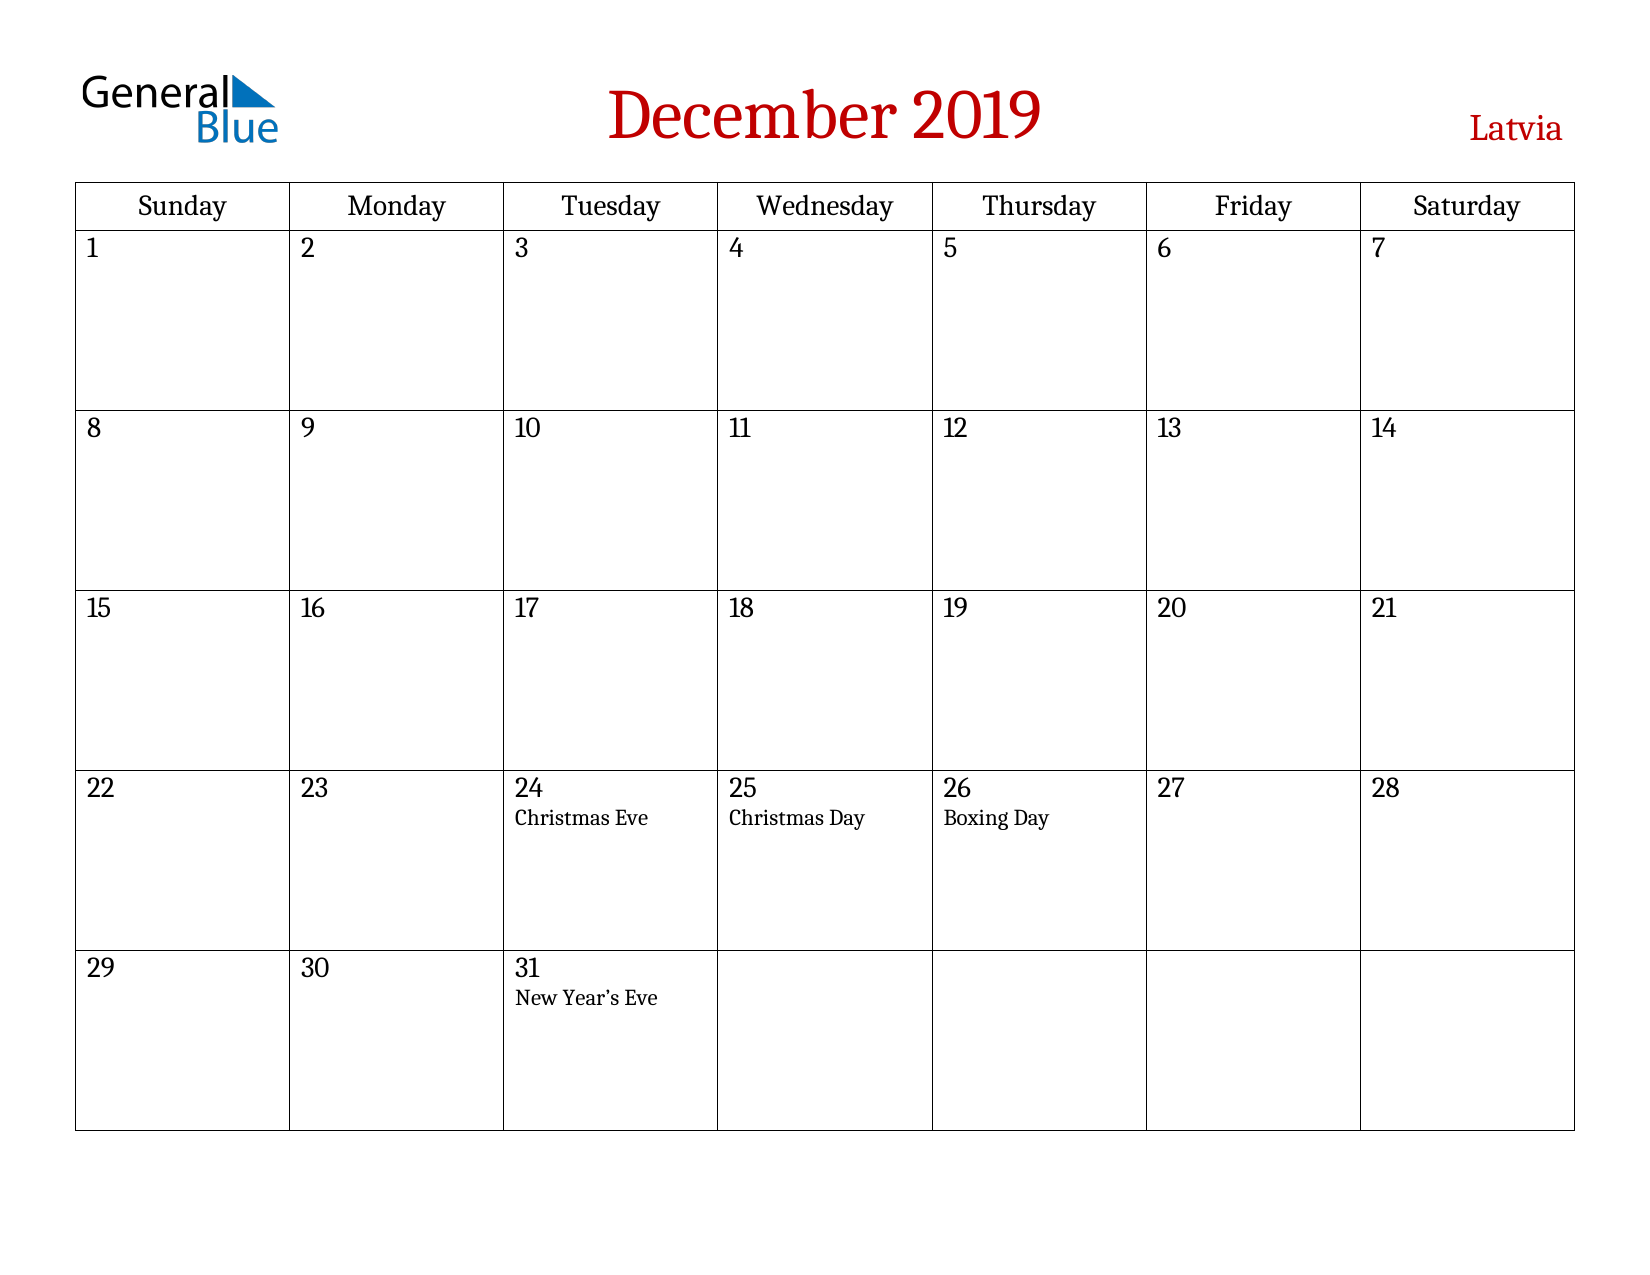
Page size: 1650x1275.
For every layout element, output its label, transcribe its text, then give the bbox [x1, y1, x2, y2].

table_cell 23 [290, 771, 503, 805]
table_cell 28 [1361, 771, 1574, 805]
table_cell 11 [718, 411, 932, 444]
table_cell [933, 445, 1146, 590]
table_cell [76, 445, 289, 590]
table_cell 15 [76, 591, 289, 625]
table_header [76, 75, 503, 182]
picture [82, 75, 278, 143]
table_cell Christmas Eve [504, 805, 717, 950]
table_cell [933, 625, 1146, 770]
table_cell [290, 445, 503, 590]
table_cell Saturday [1361, 183, 1574, 230]
table_cell [290, 985, 503, 1130]
table_cell 30 [290, 951, 503, 985]
table_cell Friday [1147, 183, 1360, 230]
table_cell [718, 951, 932, 985]
table_cell [1147, 805, 1360, 950]
table_cell Sunday [76, 183, 289, 230]
table_cell [290, 265, 503, 410]
table_cell 29 [76, 951, 289, 985]
table_cell 14 [1361, 411, 1574, 444]
table_cell 25 [718, 771, 932, 805]
table_cell Wednesday [718, 183, 932, 230]
table_cell [76, 805, 289, 950]
table_cell New Year’s Eve [504, 985, 717, 1130]
table_cell 3 [504, 231, 717, 264]
table_cell [1361, 805, 1574, 950]
table_cell [504, 445, 717, 590]
table_cell 5 [933, 231, 1146, 264]
table_cell [1361, 265, 1574, 410]
table_cell [933, 951, 1146, 985]
table_cell Christmas Day [718, 805, 932, 950]
table_cell [718, 265, 932, 410]
table_cell [1147, 625, 1360, 770]
table_cell [718, 445, 932, 590]
table_cell [76, 625, 289, 770]
table_cell 19 [933, 591, 1146, 625]
table_cell 24 [504, 771, 717, 805]
table_cell [504, 265, 717, 410]
table_cell 10 [504, 411, 717, 444]
table_cell [1147, 985, 1360, 1130]
table_cell Tuesday [504, 183, 717, 230]
table_cell [1361, 445, 1574, 590]
table_cell 20 [1147, 591, 1360, 625]
table_cell 8 [76, 411, 289, 444]
table_cell 7 [1361, 231, 1574, 264]
table_header December 2019 [504, 75, 1146, 182]
table_cell [76, 985, 289, 1130]
table_cell [504, 625, 717, 770]
table_cell [1361, 985, 1574, 1130]
table_cell [1147, 445, 1360, 590]
table_cell 12 [933, 411, 1146, 444]
table_cell 22 [76, 771, 289, 805]
table_cell 4 [718, 231, 932, 264]
table_cell 13 [1147, 411, 1360, 444]
table_cell [933, 985, 1146, 1130]
table_cell 6 [1147, 231, 1360, 264]
table_cell 31 [504, 951, 717, 985]
table_cell [290, 625, 503, 770]
table_cell Thursday [933, 183, 1146, 230]
table_cell Boxing Day [933, 805, 1146, 950]
table_cell [76, 265, 289, 410]
table_cell 1 [76, 231, 289, 264]
table_cell [933, 265, 1146, 410]
table_cell [1361, 625, 1574, 770]
table_cell [1361, 951, 1574, 985]
table_cell [290, 805, 503, 950]
table_cell [718, 985, 932, 1130]
table_cell Monday [290, 183, 503, 230]
table_cell 27 [1147, 771, 1360, 805]
table_cell 18 [718, 591, 932, 625]
table_cell 2 [290, 231, 503, 264]
table_cell 17 [504, 591, 717, 625]
table_cell 21 [1361, 591, 1574, 625]
table_cell 9 [290, 411, 503, 444]
table_cell 26 [933, 771, 1146, 805]
table_header Latvia [1146, 75, 1574, 182]
table_cell 16 [290, 591, 503, 625]
table_cell [1147, 951, 1360, 985]
table_cell [718, 625, 932, 770]
table_cell [1147, 265, 1360, 410]
